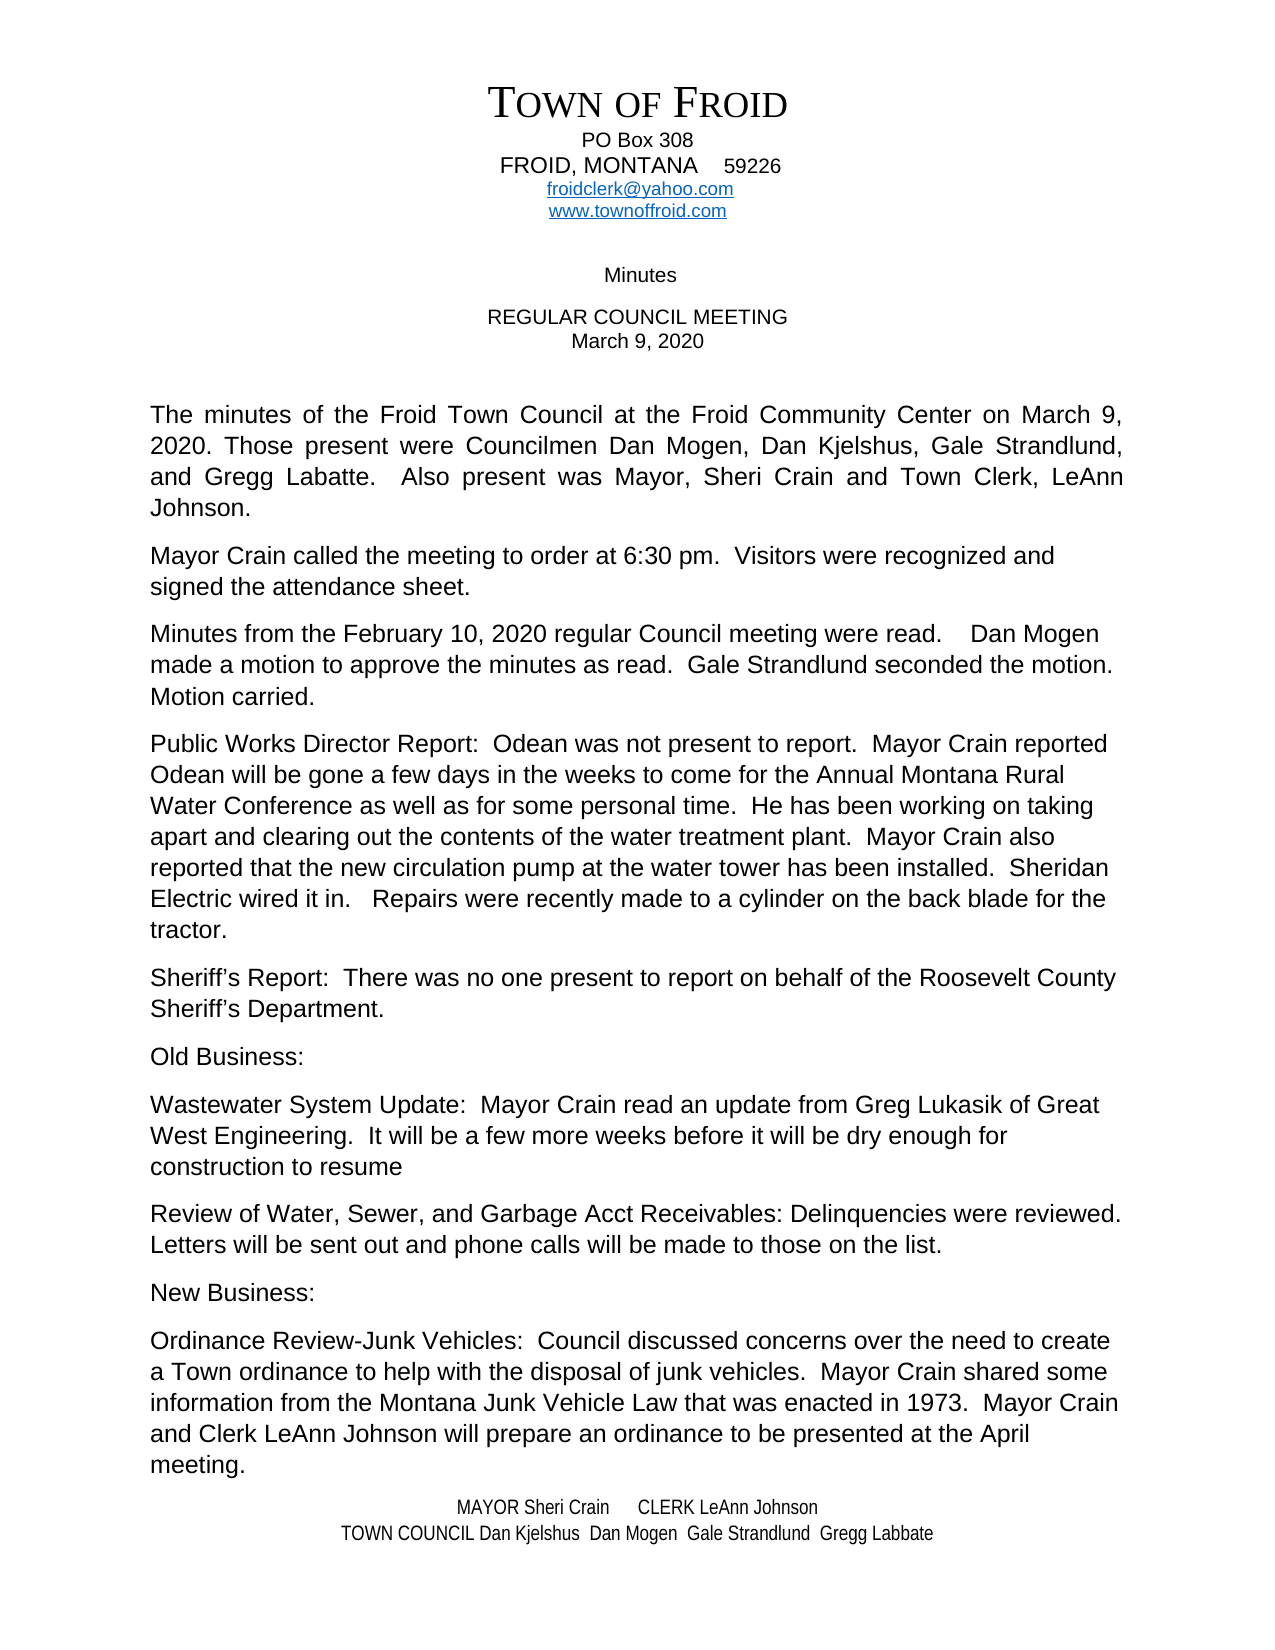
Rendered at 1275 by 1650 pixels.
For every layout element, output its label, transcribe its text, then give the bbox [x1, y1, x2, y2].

text Minutes from the February 10, 2020 regular Council meeting were read. Dan Mogen made a motion to approve the minutes as read. Gale Strandlund seconded the motion. Motion carried. [150, 619, 1125, 710]
text New Business: [150, 1278, 1125, 1307]
text REGULAR COUNCIL MEETING [150, 305, 1125, 329]
text Review of Water, Sewer, and Garbage Acct Receivables: Delinquencies were reviewed. Letters will be sent out and phone calls will be made to those on the list. [150, 1199, 1125, 1259]
text Old Business: [150, 1042, 1125, 1071]
text Minutes [150, 262, 1125, 286]
text Wastewater System Update: Mayor Crain read an update from Greg Lukasik of Great West Engineering. It will be a few more weeks before it will be dry enough for construction to resume [150, 1090, 1125, 1181]
text Sheriff’s Report: There was no one present to report on behalf of the Roosevelt County Sheriff’s Department. [150, 963, 1125, 1023]
text March 9, 2020 [150, 329, 1125, 353]
text Public Works Director Report: Odean was not present to report. Mayor Crain reported Odean will be gone a few days in the weeks to come for the Annual Montana Rural Water Conference as well as for some personal time. He has been working on taking apart and clearing out the contents of the water treatment plant. Mayor Crain also reported that the new circulation pump at the water tower has been installed. Sheridan Electric wired it in. Repairs were recently made to a cylinder on the back blade for the tractor. [150, 729, 1125, 944]
text The minutes of the Froid Town Council at the Froid Community Center on March 9, 2020. Those present were Councilmen Dan Mogen, Dan Kjelshus, Gale Strandlund, and Gregg Labatte. Also present was Mayor, Sheri Crain and Town Clerk, LeAnn Johnson. [150, 400, 1125, 522]
text Mayor Crain called the meeting to order at 6:30 pm. Visitors were recognized and signed the attendance sheet. [150, 541, 1125, 601]
text Ordinance Review-Junk Vehicles: Council discussed concerns over the need to create a Town ordinance to help with the disposal of junk vehicles. Mayor Crain shared some information from the Montana Junk Vehicle Law that was enacted in 1973. Mayor Crain and Clerk LeAnn Johnson will prepare an ordinance to be presented at the April meeting. [150, 1326, 1125, 1479]
